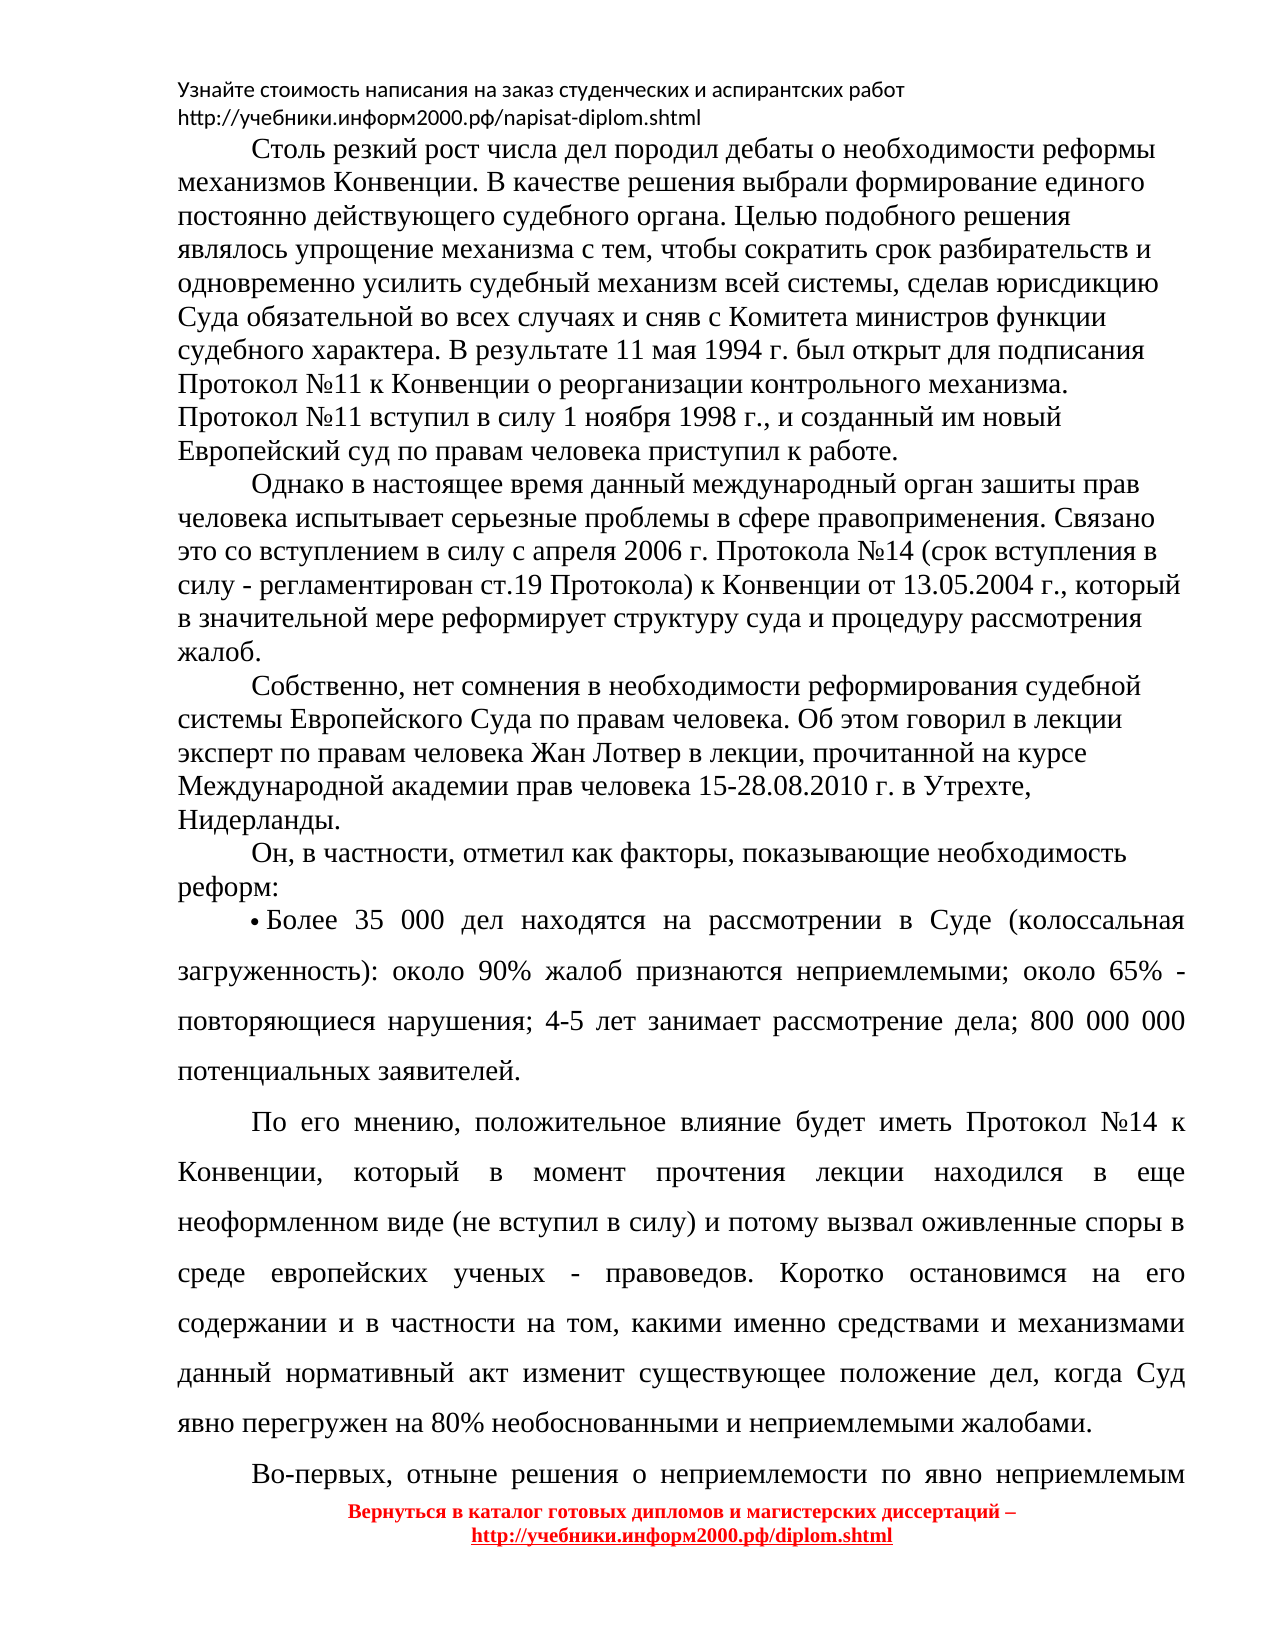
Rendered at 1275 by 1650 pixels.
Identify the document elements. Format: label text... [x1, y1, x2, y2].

text Столь резкий рост числа дел породил дебаты о необходимости реформы механизмов Конвенции. В качестве решения выбрали формирование единого постоянно действующего судебного органа. Целью подобного решения являлось упрощение механизма с тем, чтобы сократить срок разбирательств и одновременно усилить судебный механизм всей системы, сделав юрисдикцию Суда обязательной во всех случаях и сняв с Комитета министров функции судебного характера. В результате 11 мая 1994 г. был открыт для подписания Протокол №11 к Конвенции о реорганизации контрольного механизма. Протокол №11 вступил в силу 1 ноября 1998 г., и созданный им новый Европейский суд по правам человека приступил к работе. [177, 131, 1186, 466]
text Он, в частности, отметил как факторы, показывающие необходимость реформ: [177, 835, 1186, 902]
text  Более 35 000 дел находятся на рассмотрении в Суде (колоссальная загруженность): около 90% жалоб признаются неприемлемыми; около 65% - повторяющиеся нарушения; 4-5 лет занимает рассмотрение дела; 800 000 000 потенциальных заявителей. [177, 902, 1186, 1087]
text По его мнению, положительное влияние будет иметь Протокол №14 к Конвенции, который в момент прочтения лекции находился в еще неоформленном виде (не вступил в силу) и потому вызвал оживленные споры в среде европейских ученых - правоведов. Коротко остановимся на его содержании и в частности на том, какими именно средствами и механизмами данный нормативный акт изменит существующее положение дел, когда Суд явно перегружен на 80% необоснованными и неприемлемыми жалобами. [177, 1104, 1186, 1439]
text Собственно, нет сомнения в необходимости реформирования судебной системы Европейского Суда по правам человека. Об этом говорил в лекции эксперт по правам человека Жан Лотвер в лекции, прочитанной на курсе Международной академии прав человека 15-28.08.2010 г. в Утрехте, Нидерланды. [177, 668, 1186, 835]
text Однако в настоящее время данный международный орган зашиты прав человека испытывает серьезные проблемы в сфере правоприменения. Связано это со вступлением в силу с апреля 2006 г. Протокола №14 (срок вступления в силу - регламентирован ст.19 Протокола) к Конвенции от 13.05.2004 г., который в значительной мере реформирует структуру суда и процедуру рассмотрения жалоб. [177, 466, 1186, 668]
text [177, 1456, 1186, 1489]
